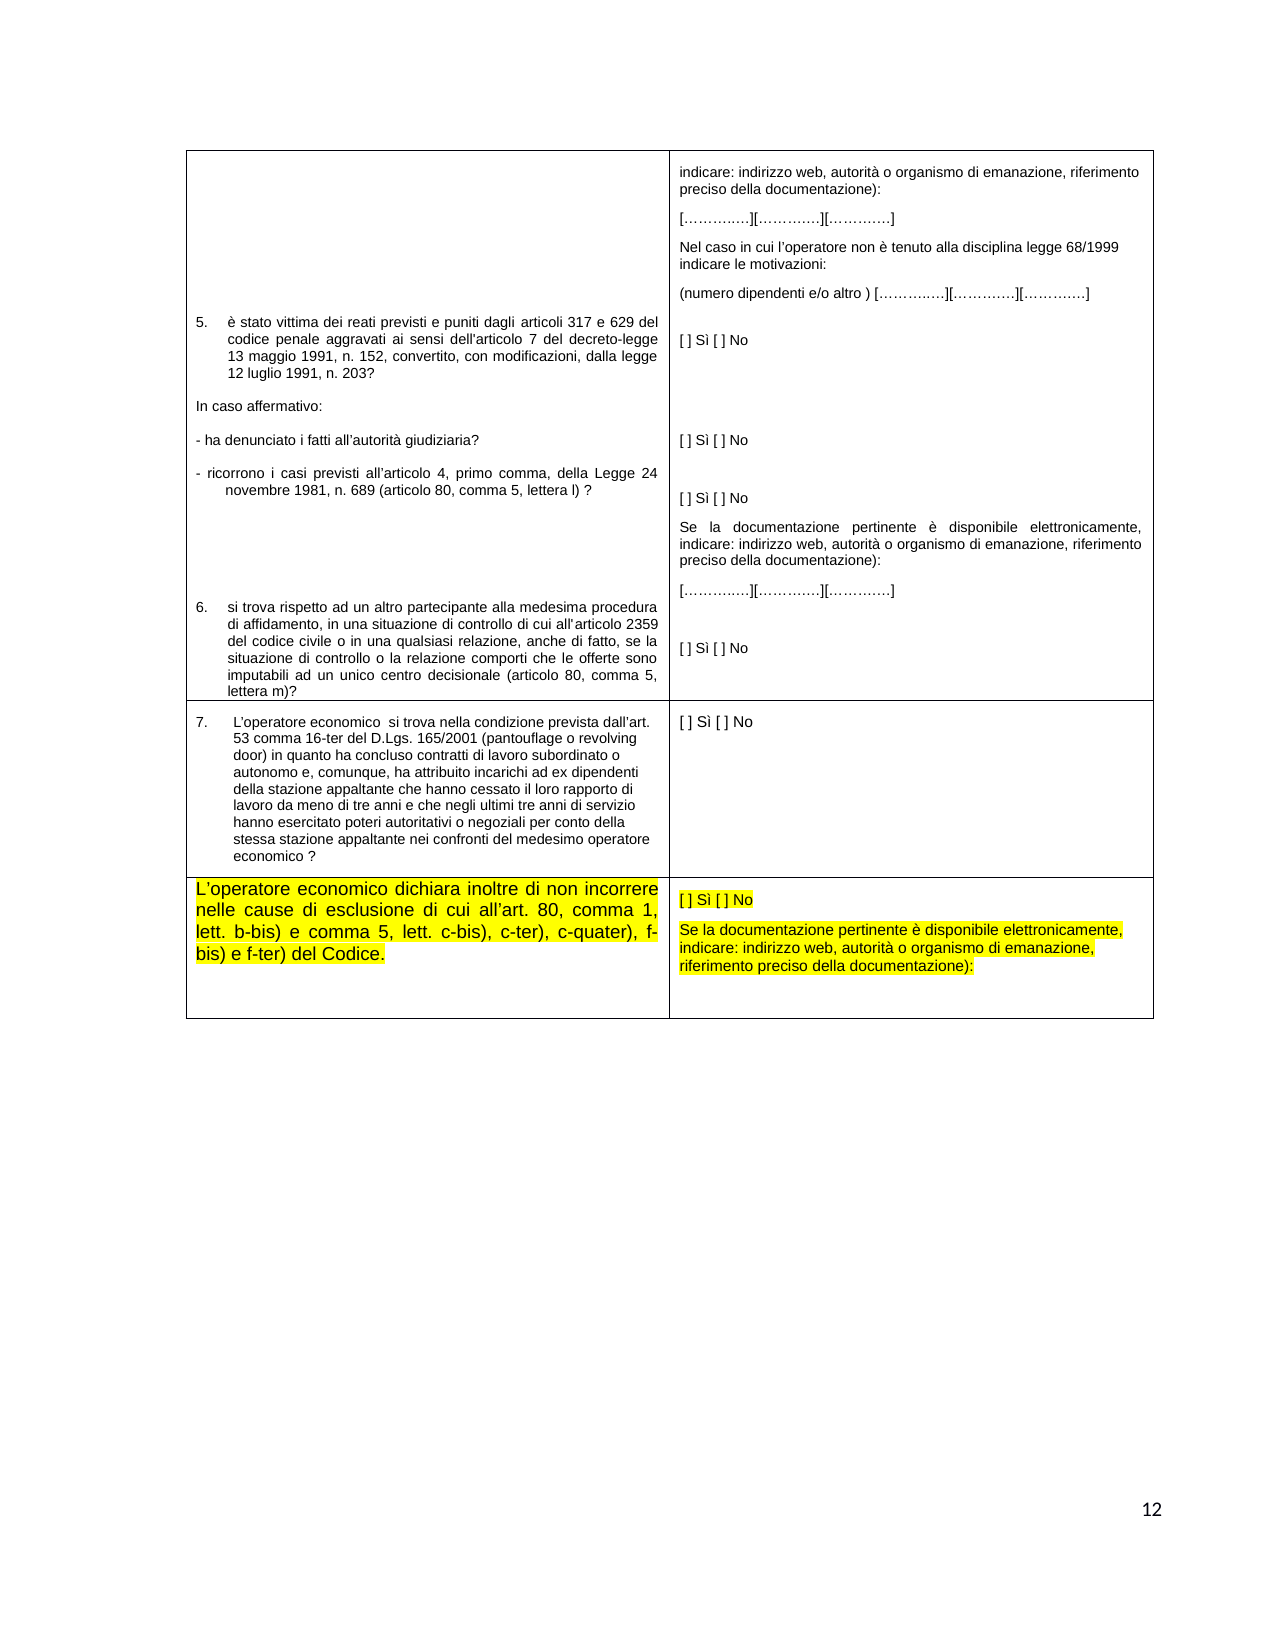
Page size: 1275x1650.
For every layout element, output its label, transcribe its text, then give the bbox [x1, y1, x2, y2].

table_cell [ ] Sì [ ] No Se la documentazione pertinente è disponibile elettronicamente, indicare: indirizzo web, autorità o organismo di emanazione, riferimento preciso della documentazione): [670, 878, 1153, 1018]
table_cell L’operatore economico si trova nella condizione prevista dall’art. 53 comma 16-ter del D.Lgs. 165/2001 (pantouflage o revolving door) in quanto ha concluso contratti di lavoro subordinato o autonomo e, comunque, ha attribuito incarichi ad ex dipendenti della stazione appaltante che hanno cessato il loro rapporto di lavoro da meno di tre anni e che negli ultimi tre anni di servizio hanno esercitato poteri autoritativi o negoziali per conto della stessa stazione appaltante nei confronti del medesimo operatore economico ? [187, 701, 669, 877]
table_cell L’operatore economico dichiara inoltre di non incorrere nelle cause di esclusione di cui all’art. 80, comma 1, lett. b-bis) e comma 5, lett. c-bis), c-ter), c-quater), f-bis) e f-ter) del Codice. [187, 878, 669, 1018]
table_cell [187, 151, 669, 700]
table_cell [670, 151, 1153, 700]
table_cell [ ] Sì [ ] No [670, 701, 1153, 877]
